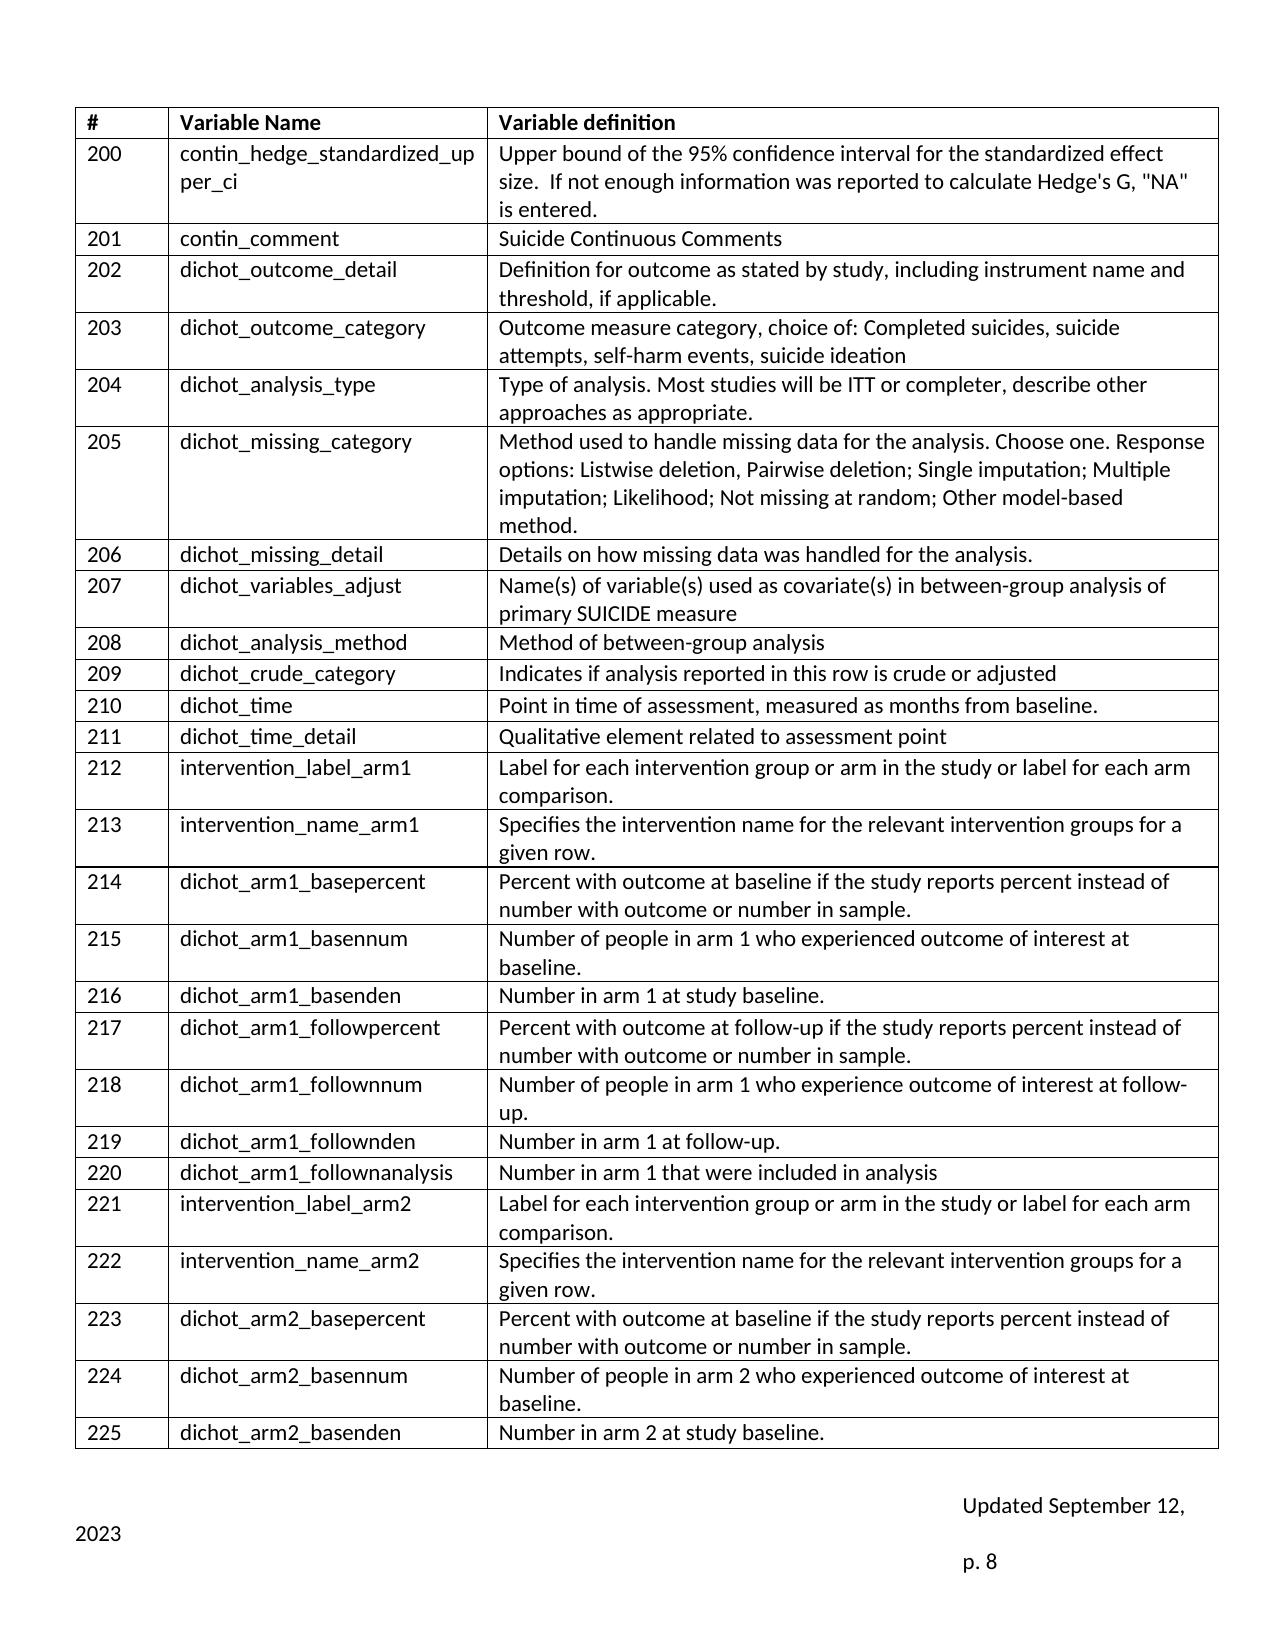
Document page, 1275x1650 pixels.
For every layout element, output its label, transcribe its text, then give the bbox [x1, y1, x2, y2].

table_cell dichot_outcome_detail [169, 256, 487, 312]
table_cell 225 [76, 1418, 168, 1448]
table_cell dichot_arm1_follownnum [169, 1070, 487, 1126]
table_cell 206 [76, 540, 168, 570]
table_cell 211 [76, 722, 168, 752]
table_cell 201 [76, 224, 168, 254]
table_cell Percent with outcome at baseline if the study reports percent instead of number with outcome or number in sample. [488, 1304, 1218, 1360]
table_cell 203 [76, 313, 168, 369]
table_cell Number of people in arm 1 who experienced outcome of interest at baseline. [488, 925, 1218, 981]
table_cell 223 [76, 1304, 168, 1360]
table_cell Number in arm 1 at study baseline. [488, 982, 1218, 1012]
table_cell Number in arm 1 that were included in analysis [488, 1158, 1218, 1188]
table_cell Method used to handle missing data for the analysis. Choose one. Response options: Listwise deletion, Pairwise deletion; Single imputation; Multiple imputation; Likelihood; Not missing at random; Other model-based method. [488, 427, 1218, 539]
table_cell Percent with outcome at baseline if the study reports percent instead of number with outcome or number in sample. [488, 868, 1218, 923]
table_cell 218 [76, 1070, 168, 1126]
table_cell Specifies the intervention name for the relevant intervention groups for a given row. [488, 810, 1218, 866]
table_cell 215 [76, 925, 168, 981]
table_cell 216 [76, 982, 168, 1012]
table_cell Label for each intervention group or arm in the study or label for each arm comparison. [488, 1190, 1218, 1246]
table_cell Upper bound of the 95% confidence interval for the standardized effect size. If not enough information was reported to calculate Hedge's G, "NA" is entered. [488, 139, 1218, 223]
table_cell dichot_missing_detail [169, 540, 487, 570]
table_cell Number of people in arm 1 who experience outcome of interest at follow-up. [488, 1070, 1218, 1126]
table_cell intervention_name_arm2 [169, 1247, 487, 1303]
table_cell Outcome measure category, choice of: Completed suicides, suicide attempts, self-harm events, suicide ideation [488, 313, 1218, 369]
table_cell intervention_label_arm2 [169, 1190, 487, 1246]
table_cell Indicates if analysis reported in this row is crude or adjusted [488, 660, 1218, 690]
table_cell dichot_arm2_basepercent [169, 1304, 487, 1360]
table_cell Percent with outcome at follow-up if the study reports percent instead of number with outcome or number in sample. [488, 1013, 1218, 1069]
table_cell Definition for outcome as stated by study, including instrument name and threshold, if applicable. [488, 256, 1218, 312]
table_cell 221 [76, 1190, 168, 1246]
table_cell Method of between-group analysis [488, 628, 1218, 658]
table_cell Number of people in arm 2 who experienced outcome of interest at baseline. [488, 1361, 1218, 1417]
table_cell dichot_analysis_method [169, 628, 487, 658]
table_cell 205 [76, 427, 168, 539]
table_cell dichot_crude_category [169, 660, 487, 690]
table_cell Specifies the intervention name for the relevant intervention groups for a given row. [488, 1247, 1218, 1303]
table_cell Name(s) of variable(s) used as covariate(s) in between-group analysis of primary SUICIDE measure [488, 571, 1218, 627]
table_cell dichot_variables_adjust [169, 571, 487, 627]
table_cell dichot_missing_category [169, 427, 487, 539]
table_cell 213 [76, 810, 168, 866]
table_cell 200 [76, 139, 168, 223]
table_cell Qualitative element related to assessment point [488, 722, 1218, 752]
table_cell 217 [76, 1013, 168, 1069]
table_cell Point in time of assessment, measured as months from baseline. [488, 691, 1218, 721]
table_header Variable Name [169, 108, 487, 138]
table_cell Number in arm 2 at study baseline. [488, 1418, 1218, 1448]
table_cell dichot_time_detail [169, 722, 487, 752]
table_cell dichot_time [169, 691, 487, 721]
table_cell intervention_label_arm1 [169, 753, 487, 809]
table_cell contin_comment [169, 224, 487, 254]
table_cell dichot_arm1_basennum [169, 925, 487, 981]
table_cell 207 [76, 571, 168, 627]
table_cell 210 [76, 691, 168, 721]
table_cell dichot_arm1_follownden [169, 1127, 487, 1157]
table_cell Details on how missing data was handled for the analysis. [488, 540, 1218, 570]
table_cell contin_hedge_standardized_upper_ci [169, 139, 487, 223]
table_cell dichot_arm1_follownanalysis [169, 1158, 487, 1188]
table_cell 214 [76, 868, 168, 923]
table_cell 220 [76, 1158, 168, 1188]
table_cell dichot_arm1_basenden [169, 982, 487, 1012]
table_cell dichot_arm1_followpercent [169, 1013, 487, 1069]
table_header # [76, 108, 168, 138]
table_cell 209 [76, 660, 168, 690]
table_cell 219 [76, 1127, 168, 1157]
table_cell dichot_analysis_type [169, 370, 487, 426]
table_header Variable definition [488, 108, 1218, 138]
table_cell dichot_arm2_basenden [169, 1418, 487, 1448]
table_cell Label for each intervention group or arm in the study or label for each arm comparison. [488, 753, 1218, 809]
table_cell 208 [76, 628, 168, 658]
table_cell Type of analysis. Most studies will be ITT or completer, describe other approaches as appropriate. [488, 370, 1218, 426]
table_cell dichot_outcome_category [169, 313, 487, 369]
table_cell 224 [76, 1361, 168, 1417]
table_cell 204 [76, 370, 168, 426]
table_cell dichot_arm2_basennum [169, 1361, 487, 1417]
table_cell Suicide Continuous Comments [488, 224, 1218, 254]
table_cell 222 [76, 1247, 168, 1303]
table_cell 202 [76, 256, 168, 312]
table_cell intervention_name_arm1 [169, 810, 487, 866]
table_cell 212 [76, 753, 168, 809]
table_cell Number in arm 1 at follow-up. [488, 1127, 1218, 1157]
table_cell dichot_arm1_basepercent [169, 868, 487, 923]
